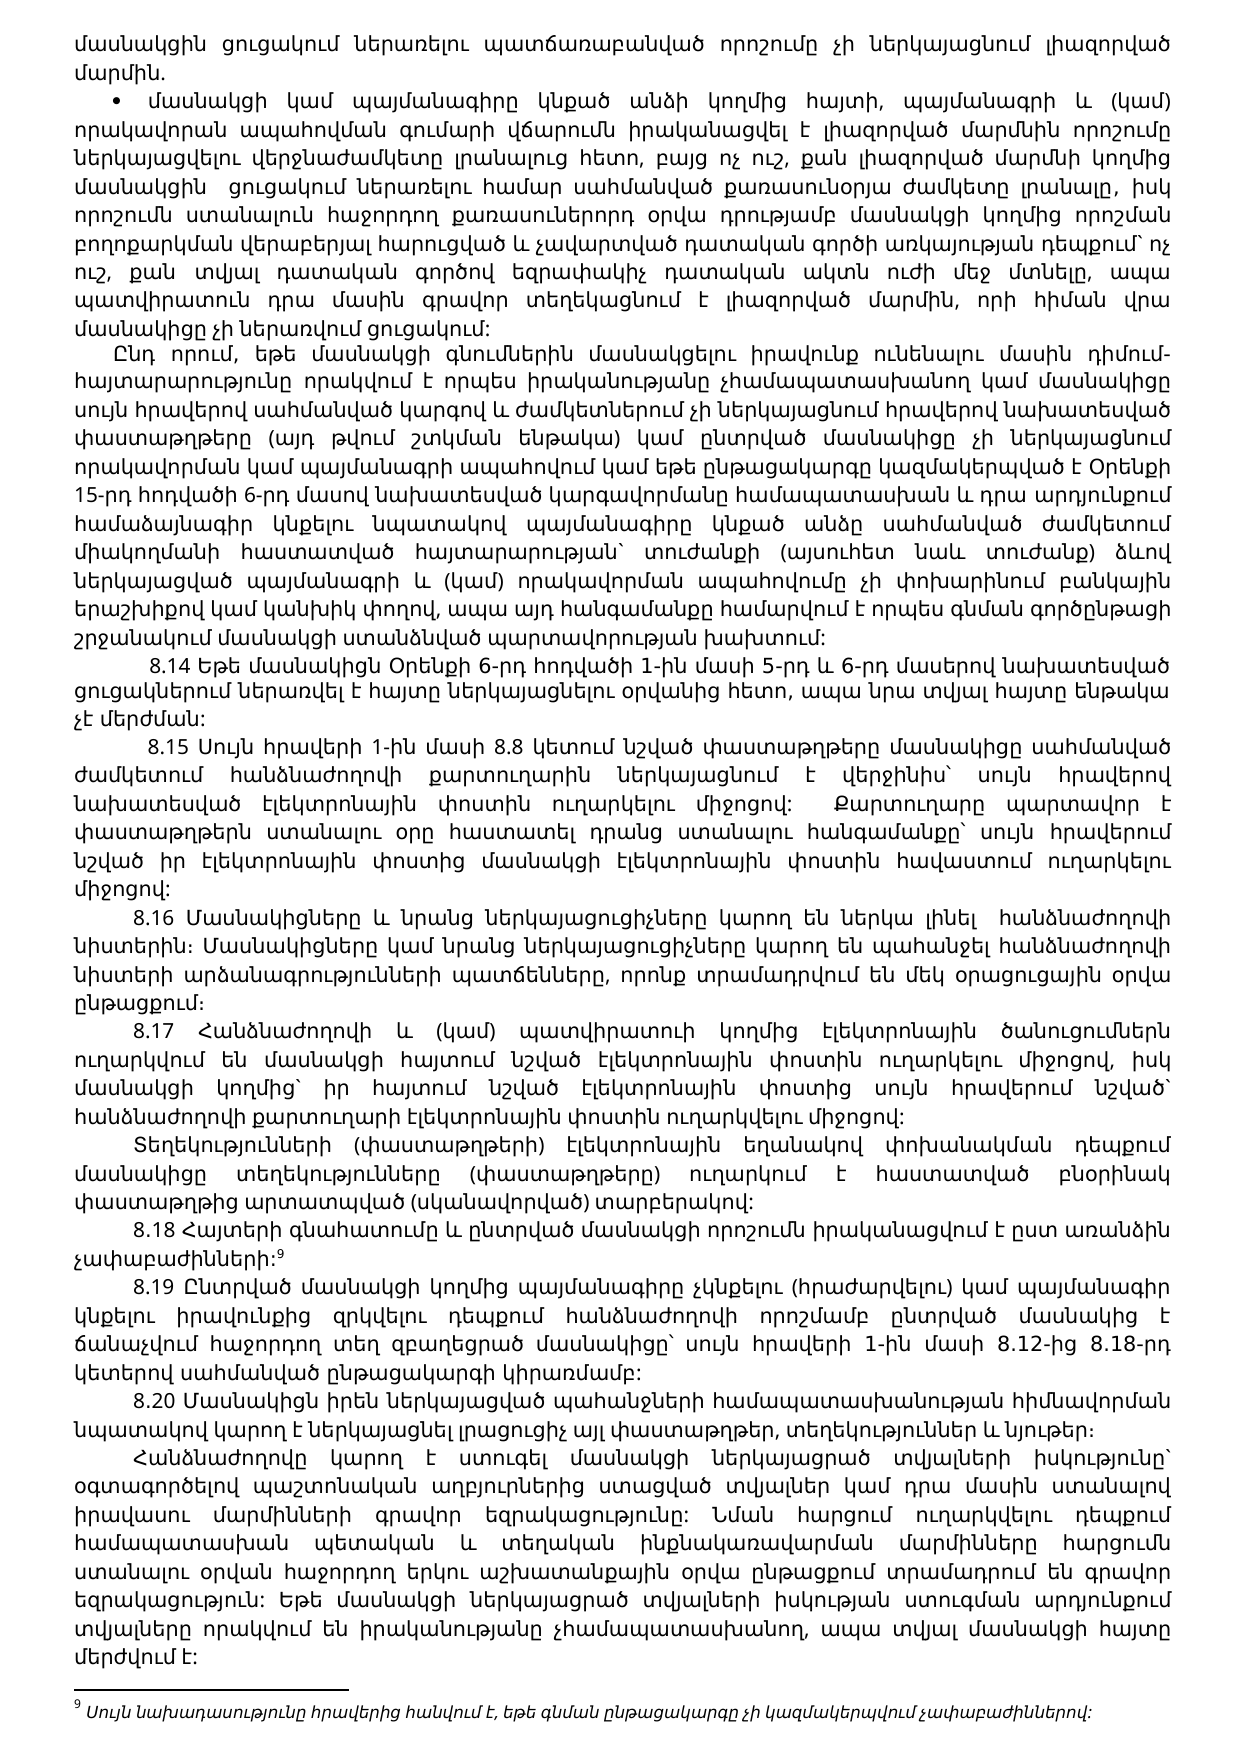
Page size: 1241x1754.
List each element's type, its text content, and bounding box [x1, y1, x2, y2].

text 8.18 Հայտերի գնահատումը և ընտրված մասնակցի որոշումն իրականացվում է ըստ առանձին չափաբաժինների: [74, 1216, 1171, 1272]
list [74, 29, 1171, 86]
list մասնակցի կամ պայմանագիրը կնքած անձի կողմից հայտի, պայմանագրի և (կամ) որակավորան ապահովման գումարի վճարումն իրականացվել է լիազորված մարմնին որոշումը ներկայացվելու վերջնաժամկետը լրանալուց հետո, բայց ոչ ուշ, քան լիազորված մարմնի կողմից մասնակցին ցուցակում ներառելու համար սահմանված քառասունօրյա ժամկետը լրանալը, իսկ որոշումն ստանալուն հաջորդող քառասուներորդ օրվա դրությամբ մասնակցի կողմից որոշման բողոքարկման վերաբերյալ հարուցված և չավարտված դատական գործի առկայության դեպքում` ոչ ուշ, քան տվյալ դատական գործով եզրափակիչ դատական ակտն ուժի մեջ մտնելը, ապա պատվիրատուն դրա մասին գրավոր տեղեկացնում է լիազորված մարմին, որի հիման վրա մասնակիցը չի ներառվում ցուցակում: [74, 86, 1171, 342]
text 8.14 Եթե մասնակիցն Օրենքի 6-րդ հոդվածի 1-ին մասի 5-րդ և 6-րդ մասերով նախատեսված ցուցակներում ներառվել է հայտը ներկայացնելու օրվանից հետո, ապա նրա տվյալ հայտը ենթակա չէ մերժման: [74, 651, 1171, 732]
text 8.15 Սույն հրավերի 1-ին մասի 8.8 կետում նշված փաստաթղթերը մասնակիցը սահմանված ժամկետում հանձնաժողովի քարտուղարին ներկայացնում է վերջինիս՝ սույն հրավերով նախատեսված էլեկտրոնային փոստին ուղարկելու միջոցով: Քարտուղարը պարտավոր է փաստաթղթերն ստանալու օրը հաստատել դրանց ստանալու հանգամանքը՝ սույն հրավերում նշված իր էլեկտրոնային փոստից մասնակցի էլեկտրոնային փոստին հավաստում ուղարկելու միջոցով: [74, 732, 1171, 903]
text 8.16 Մասնակիցները և նրանց ներկայացուցիչները կարող են ներկա լինել հանձնաժողովի նիստերին։ Մասնակիցները կամ նրանց ներկայացուցիչները կարող են պահանջել հանձնաժողովի նիստերի արձանագրությունների պատճենները, որոնք տրամադրվում են մեկ օրացուցային օրվա ընթացքում։ [74, 903, 1171, 1017]
text 8.20 Մասնակիցն իրեն ներկայացված պահանջների համապատասխանության հիմնավորման նպատակով կարող է ներկայացնել լրացուցիչ այլ փաստաթղթեր, տեղեկություններ և նյութեր։ [74, 1386, 1171, 1443]
text 8.17 Հանձնաժողովի և (կամ) պատվիրատուի կողմից էլեկտրոնային ծանուցումներն ուղարկվում են մասնակցի հայտում նշված էլեկտրոնային փոստին ուղարկելու միջոցով, իսկ մասնակցի կողմից` իր հայտում նշված էլեկտրոնային փոստից սույն հրավերում նշված` հանձնաժողովի քարտուղարի էլեկտրոնային փոստին ուղարկվելու միջոցով: [74, 1017, 1171, 1130]
text Տեղեկությունների (փաստաթղթերի) էլեկտրոնային եղանակով փոխանակման դեպքում մասնակիցը տեղեկությունները (փաստաթղթերը) ուղարկում է հաստատված բնօրինակ փաստաթղթից արտատպված (սկանավորված) տարբերակով: [74, 1130, 1171, 1216]
text Հանձնաժողովը կարող է ստուգել մասնակցի ներկայացրած տվյալների իսկությունը` օգտագործելով պաշտոնական աղբյուրներից ստացված տվյալներ կամ դրա մասին ստանալով իրավասու մարմինների գրավոր եզրակացությունը: Նման հարցում ուղարկվելու դեպքում համապատասխան պետական և տեղական ինքնակառավարման մարմինները հարցումն ստանալու օրվան հաջորդող երկու աշխատանքային օրվա ընթացքում տրամադրում են գրավոր եզրակացություն: Եթե մասնակցի ներկայացրած տվյալների իսկության ստուգման արդյունքում տվյալները որակվում են իրականությանը չհամապատասխանող, ապա տվյալ մասնակցի հայտը մերժվում է: [74, 1443, 1171, 1671]
text Ընդ որում, եթե մասնակցի գնումներին մասնակցելու իրավունք ունենալու մասին դիմում-հայտարարությունը որակվում է որպես իրականությանը չհամապատասխանող կամ մասնակիցը սույն հրավերով սահմանված կարգով և ժամկետներում չի ներկայացնում հրավերով նախատեսված փաստաթղթերը (այդ թվում շտկման ենթակա) կամ ընտրված մասնակիցը չի ներկայացնում որակավորման կամ պայմանագրի ապահովում կամ եթե ընթացակարգը կազմակերպված է Օրենքի 15-րդ հոդվածի 6-րդ մասով նախատեսված կարգավորմանը համապատասխան և դրա արդյունքում համաձայնագիր կնքելու նպատակով պայմանագիրը կնքած անձը սահմանված ժամկետում միակողմանի հաստատված հայտարարության` տուժանքի (այսուհետ նաև տուժանք) ձևով ներկայացված պայմանագրի և (կամ) որակավորման ապահովումը չի փոխարինում բանկային երաշխիքով կամ կանխիկ փողով, ապա այդ հանգամանքը համարվում է որպես գնման գործընթացի շրջանակում մասնակցի ստանձնված պարտավորության խախտում: [74, 342, 1171, 651]
text 8.19 Ընտրված մասնակցի կողմից պայմանագիրը չկնքելու (հրաժարվելու) կամ պայմանագիր կնքելու իրավունքից զրկվելու դեպքում հանձնաժողովի որոշմամբ ընտրված մասնակից է ճանաչվում հաջորդող տեղ զբաղեցրած մասնակիցը՝ սույն հրավերի 1-ին մասի 8.12-ից 8.18-րդ կետերով սահմանված ընթացակարգի կիրառմամբ: [74, 1272, 1171, 1386]
